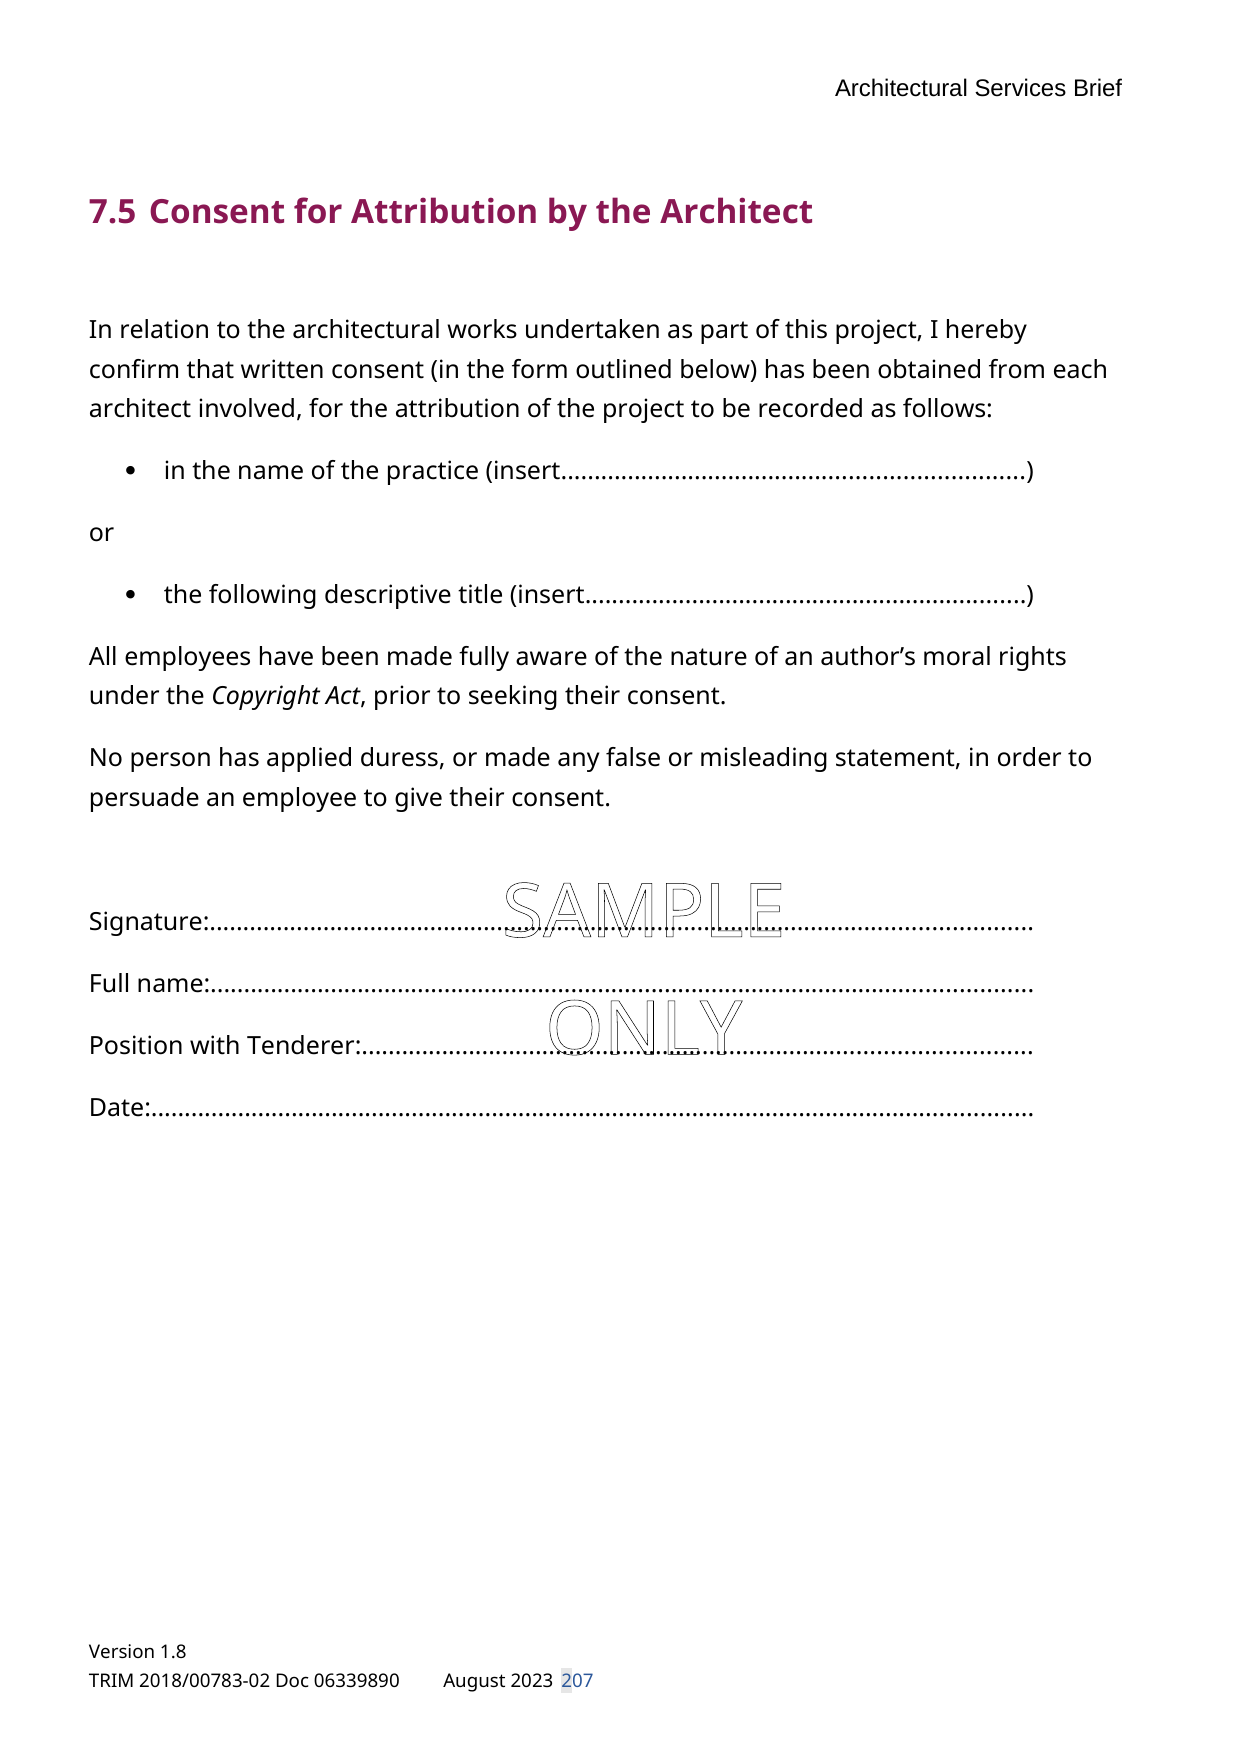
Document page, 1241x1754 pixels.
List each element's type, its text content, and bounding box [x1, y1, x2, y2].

text Signature: [89, 903, 1122, 937]
text or [89, 515, 1122, 549]
text Date: [89, 1090, 1122, 1124]
text All employees have been made fully aware of the nature of an author’s moral rights under the Copyright Act, prior to seeking their consent. [89, 639, 1122, 712]
text In relation to the architectural works undertaken as part of this project, I hereby confirm that written consent (in the form outlined below) has been obtained from each architect involved, for the attribution of the project to be recorded as follows: [89, 312, 1122, 424]
list the following descriptive title (insert ) [126, 577, 1122, 611]
text Position with Tenderer: [89, 1028, 1122, 1062]
list in the name of the practice (insert ) [126, 453, 1122, 487]
subtitle Consent for Attribution by the Architect [89, 187, 1122, 233]
text Full name: [89, 966, 1122, 999]
text No person has applied duress, or made any false or misleading statement, in order to persuade an employee to give their consent. [89, 740, 1122, 813]
